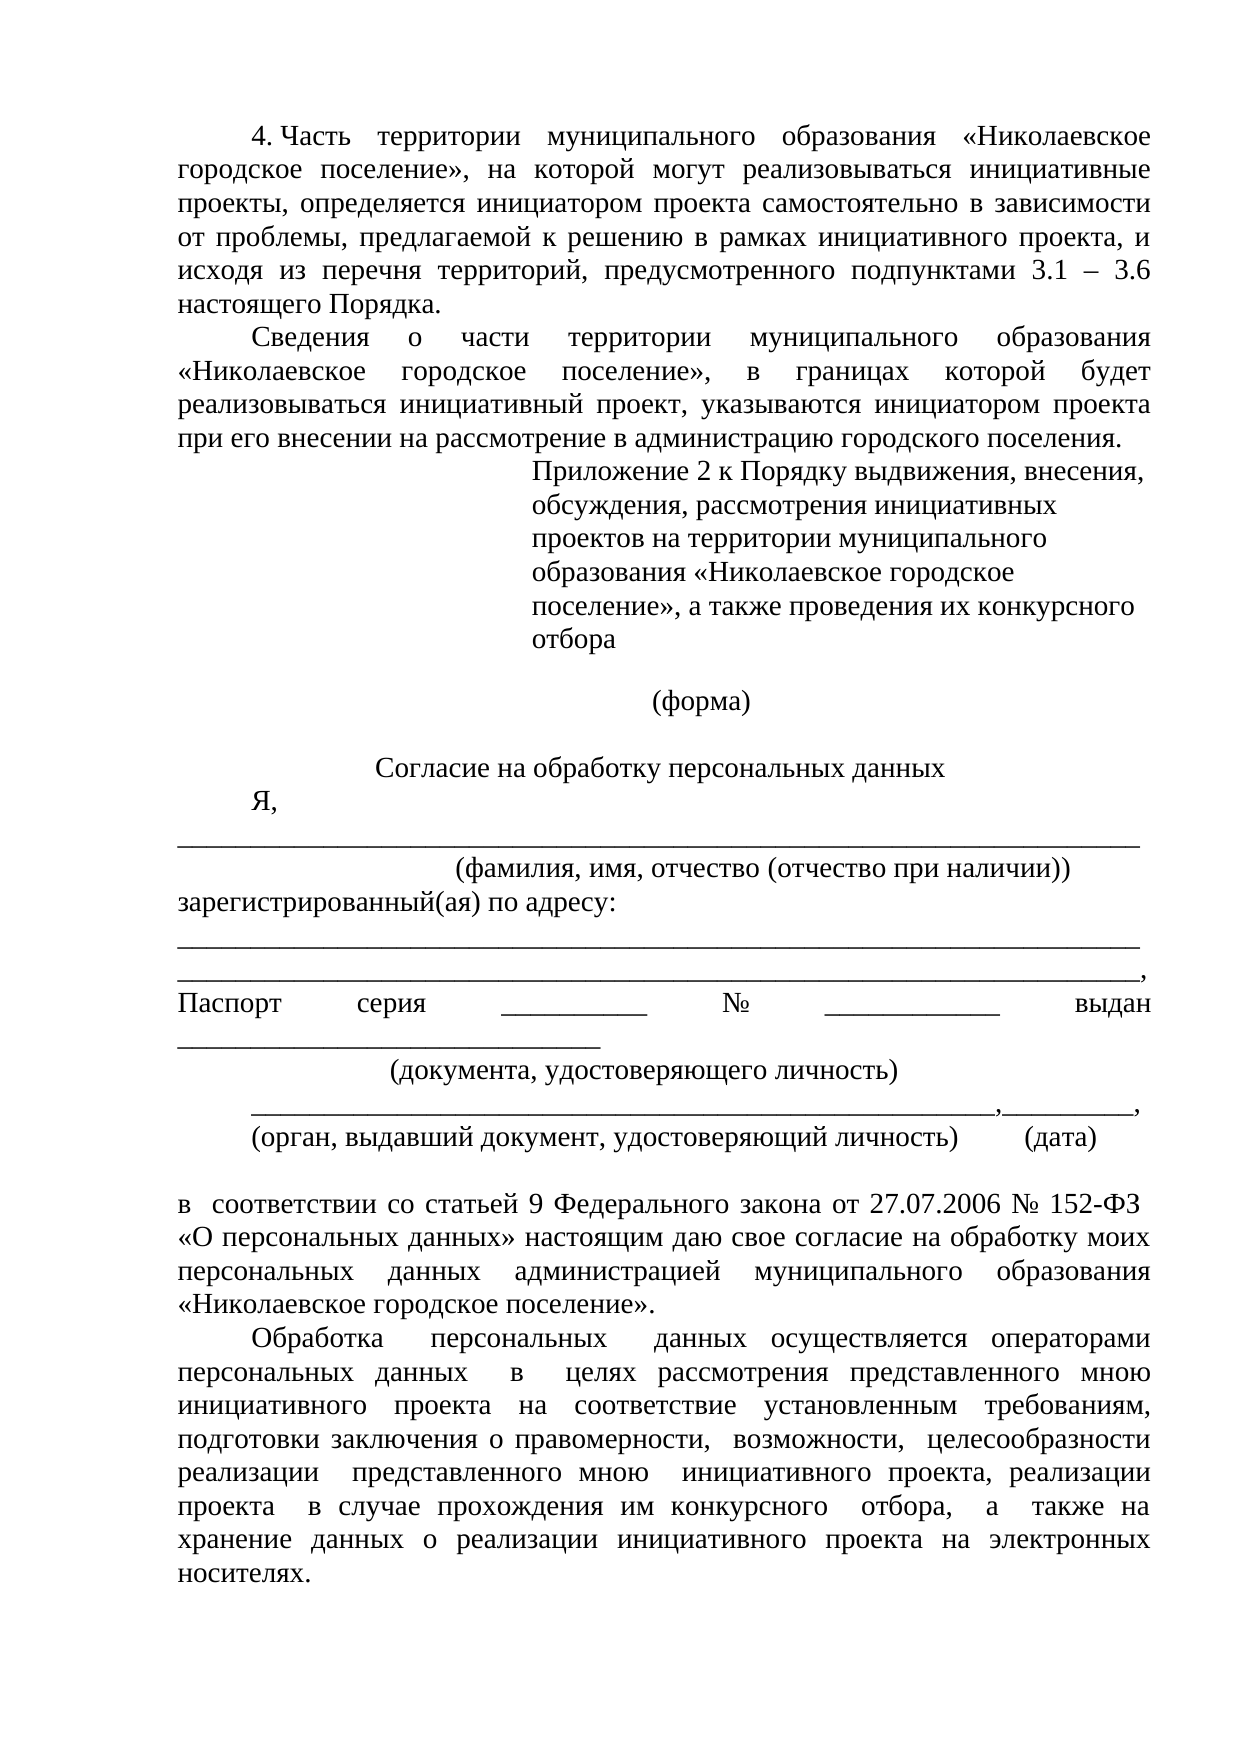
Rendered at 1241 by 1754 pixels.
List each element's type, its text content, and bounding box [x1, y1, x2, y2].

text Обработка персональных данных осуществляется операторами персональных данных в целях рассмотрения представленного мною инициативного проекта на соответствие установленным требованиям, подготовки заключения о правомерности, возможности, целесообразности реализации представленного мною инициативного проекта, реализации проекта в случае прохождения им конкурсного отбора, а также на хранение данных о реализации инициативного проекта на электронных носителях. [177, 1320, 1152, 1588]
text Приложение 2 к Порядку выдвижения, внесения, обсуждения, рассмотрения инициативных проектов на территории муниципального образования «Николаевское городское поселение», а также проведения их конкурсного отбора [532, 453, 1152, 655]
text (орган, выдавший документ, удостоверяющий личность) (дата) [177, 1119, 1152, 1152]
text (форма) [177, 683, 1152, 716]
text Согласие на обработку персональных данных [177, 750, 1152, 783]
text Паспорт серия __________ № ____________ выдан _____________________________ [177, 985, 1152, 1052]
text ___________________________________________________,_________, [177, 1085, 1152, 1119]
text Я, __________________________________________________________________ [177, 783, 1152, 851]
list Часть территории муниципального образования «Николаевское городское поселение», на которой могут реализовываться инициативные проекты, определяется инициатором проекта самостоятельно в зависимости от проблемы, предлагаемой к решению в рамках инициативного проекта, и исходя из перечня территорий, предусмотренного подпунктами 3.1 – 3.6 настоящего Порядка. [177, 118, 1152, 319]
text ____________________________________________________________________________________________________________________________________, [177, 918, 1152, 985]
text (фамилия, имя, отчество (отчество при наличии)) [177, 851, 1152, 884]
text в соответствии со статьей 9 Федерального закона от 27.07.2006 № 152-ФЗ «О персональных данных» настоящим даю свое согласие на обработку моих персональных данных администрацией муниципального образования «Николаевское городское поселение». [177, 1186, 1152, 1320]
title Сведения о части территории муниципального образования «Николаевское городское поселение», в границах которой будет реализовываться инициативный проект, указываются инициатором проекта при его внесении на рассмотрение в администрацию городского поселения. [177, 319, 1152, 453]
text (документа, удостоверяющего личность) [177, 1052, 1152, 1085]
text зарегистрированный(ая) по адресу: [177, 884, 1152, 918]
